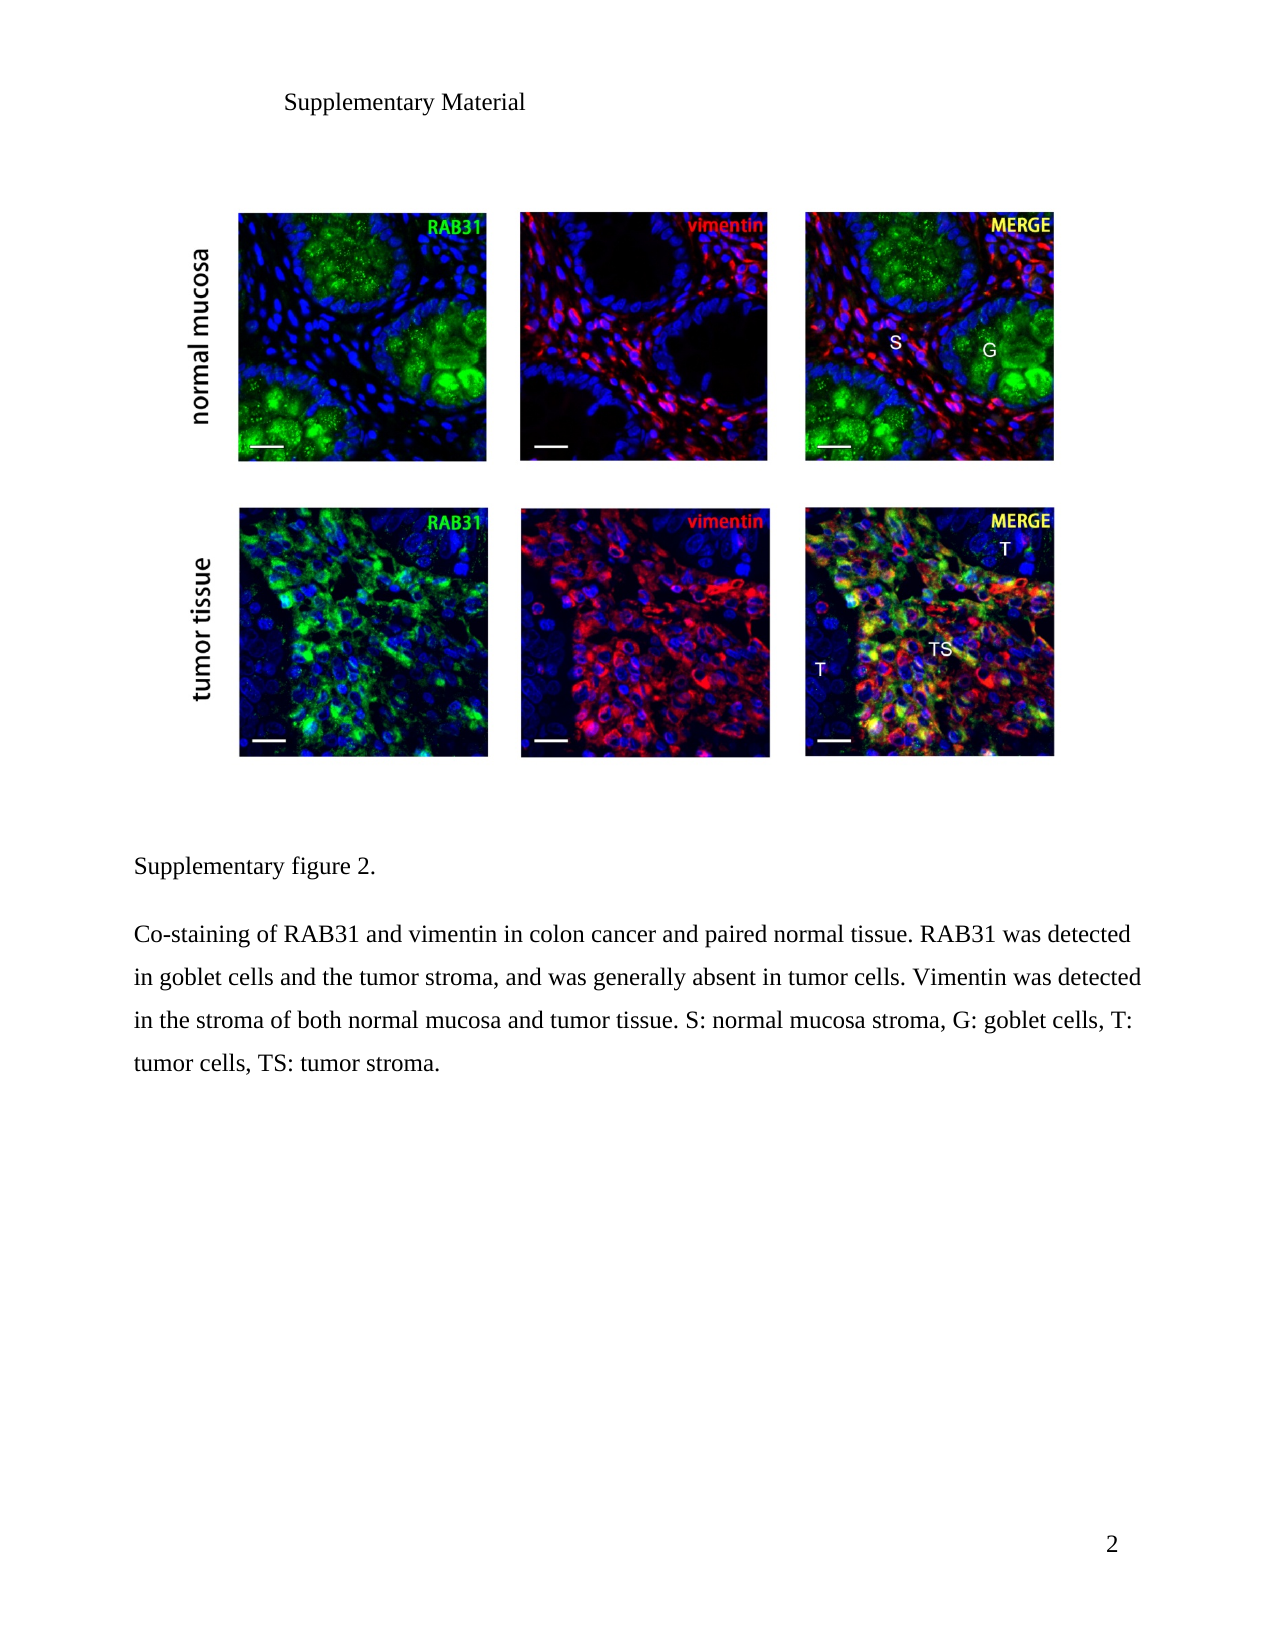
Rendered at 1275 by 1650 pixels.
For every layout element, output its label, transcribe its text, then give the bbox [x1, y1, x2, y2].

text Co-staining of RAB31 and vimentin in colon cancer and paired normal tissue. RAB31 was detected in goblet cells and the tumor stroma, and was generally absent in tumor cells. Vimentin was detected in the stroma of both normal mucosa and tumor tissue. S: normal mucosa stroma, G: goblet cells, T: tumor cells, TS: tumor stroma. [133, 919, 1152, 1077]
picture [133, 153, 1152, 826]
text Supplementary figure 2. [133, 851, 1152, 880]
